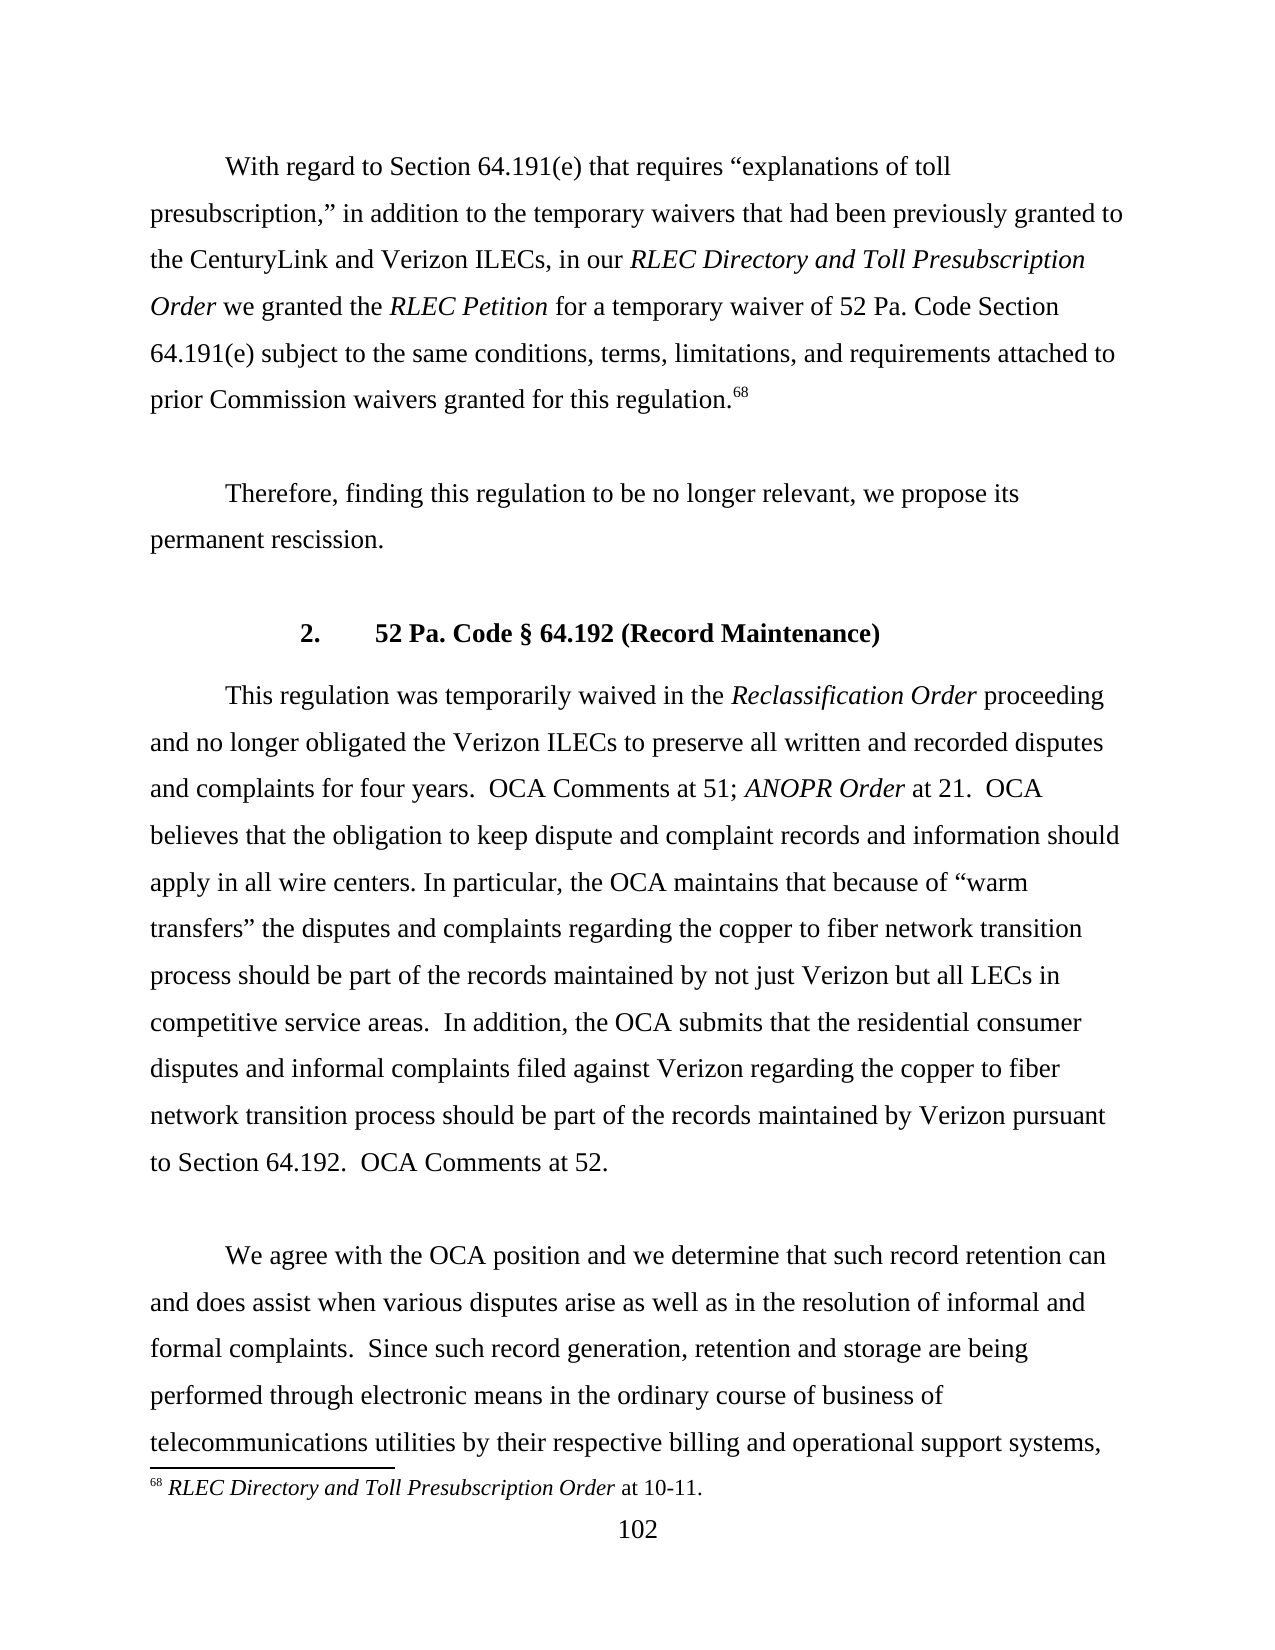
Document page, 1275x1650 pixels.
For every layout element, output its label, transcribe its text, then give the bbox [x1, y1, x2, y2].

text This regulation was temporarily waived in the Reclassification Order proceeding and no longer obligated the Verizon ILECs to preserve all written and recorded disputes and complaints for four years. OCA Comments at 51; ANOPR Order at 21. OCA believes that the obligation to keep dispute and complaint records and information should apply in all wire centers. In particular, the OCA maintains that because of “warm transfers” the disputes and complaints regarding the copper to fiber network transition process should be part of the records maintained by not just Verizon but all LECs in competitive service areas. In addition, the OCA submits that the residential consumer disputes and informal complaints filed against Verizon regarding the copper to fiber network transition process should be part of the records maintained by Verizon pursuant to Section 64.192. OCA Comments at 52. [150, 679, 1125, 1177]
text Therefore, finding this regulation to be no longer relevant, we propose its permanent rescission. [150, 477, 1125, 554]
text With regard to Section 64.191(e) that requires “explanations of toll presubscription,” in addition to the temporary waivers that had been previously granted to the CenturyLink and Verizon ILECs, in our RLEC Directory and Toll Presubscription Order we granted the RLEC Petition for a temporary waiver of 52 Pa. Code Section 64.191(e) subject to the same conditions, terms, limitations, and requirements attached to prior Commission waivers granted for this regulation. [150, 150, 1125, 414]
text 2. 52 Pa. Code § 64.192 (Record Maintenance) [225, 617, 1125, 648]
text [150, 1239, 1125, 1457]
